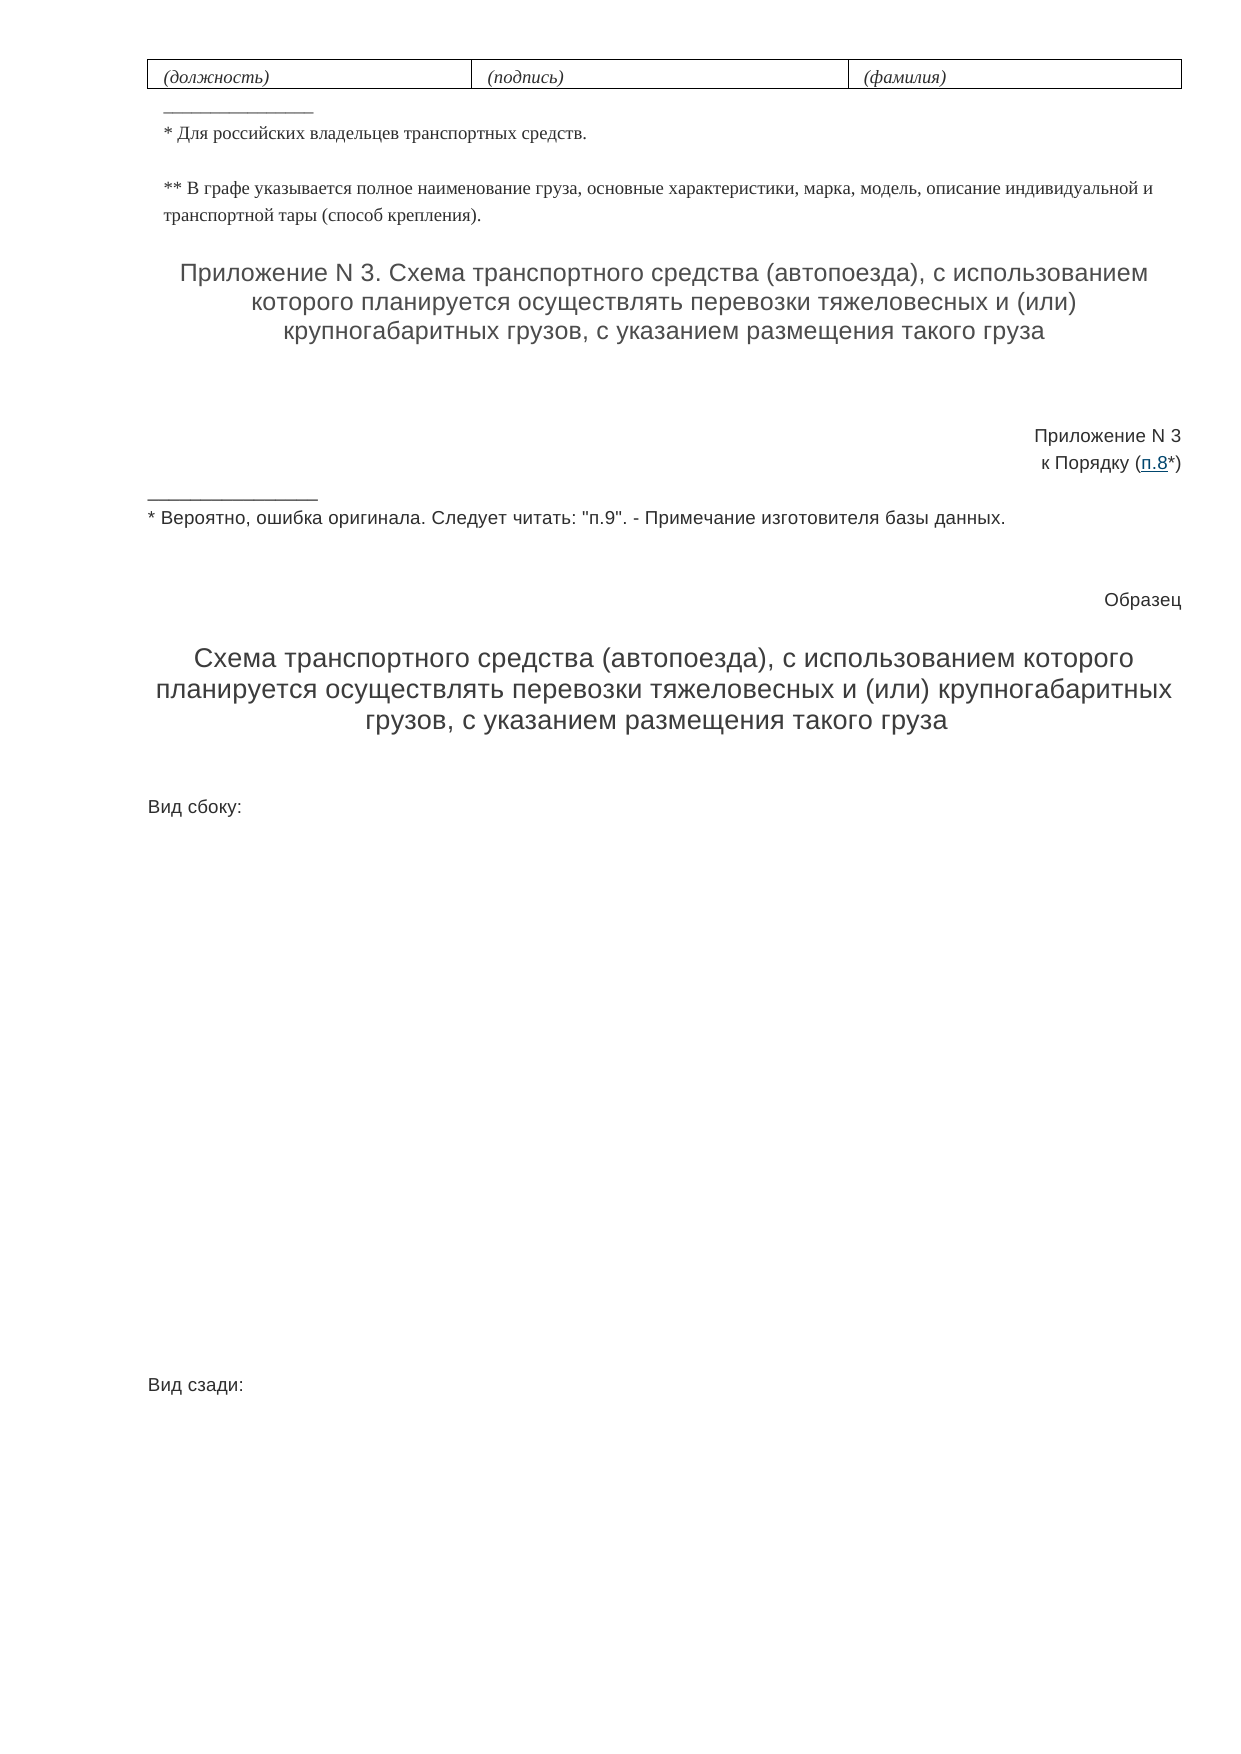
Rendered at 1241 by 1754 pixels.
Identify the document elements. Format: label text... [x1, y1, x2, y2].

text Вид сбоку: [148, 736, 1181, 846]
text Приложение N 3 к Порядку (п.8*) [148, 364, 1181, 473]
text Приложение N 3. Схема транспортного средства (автопоезда), с использованием которого планируется осуществлять перевозки тяжеловесных и (или) крупногабаритных грузов, с указанием размещения такого груза [148, 258, 1181, 344]
text Вид сзади: [148, 1313, 1181, 1423]
table_cell (должность) [148, 60, 471, 87]
text ________________ * Вероятно, ошибка оригинала. Следует читать: "п.9". - Примечание изготовителя базы данных. [148, 473, 1181, 528]
table_cell (подпись) [472, 60, 848, 87]
text Схема транспортного средства (автопоезда), с использованием которого планируется осуществлять перевозки тяжеловесных и (или) крупногабаритных грузов, с указанием размещения такого груза [148, 611, 1181, 736]
table_cell ________________ * Для российских владельцев транспортных средств. ** В графе указывается полное наименование груза, основные характеристики, марка, модель, описание индивидуальной и транспортной тары (способ крепления). [148, 89, 1181, 226]
table_cell (фамилия) [849, 60, 1181, 87]
text Образец [148, 528, 1181, 611]
